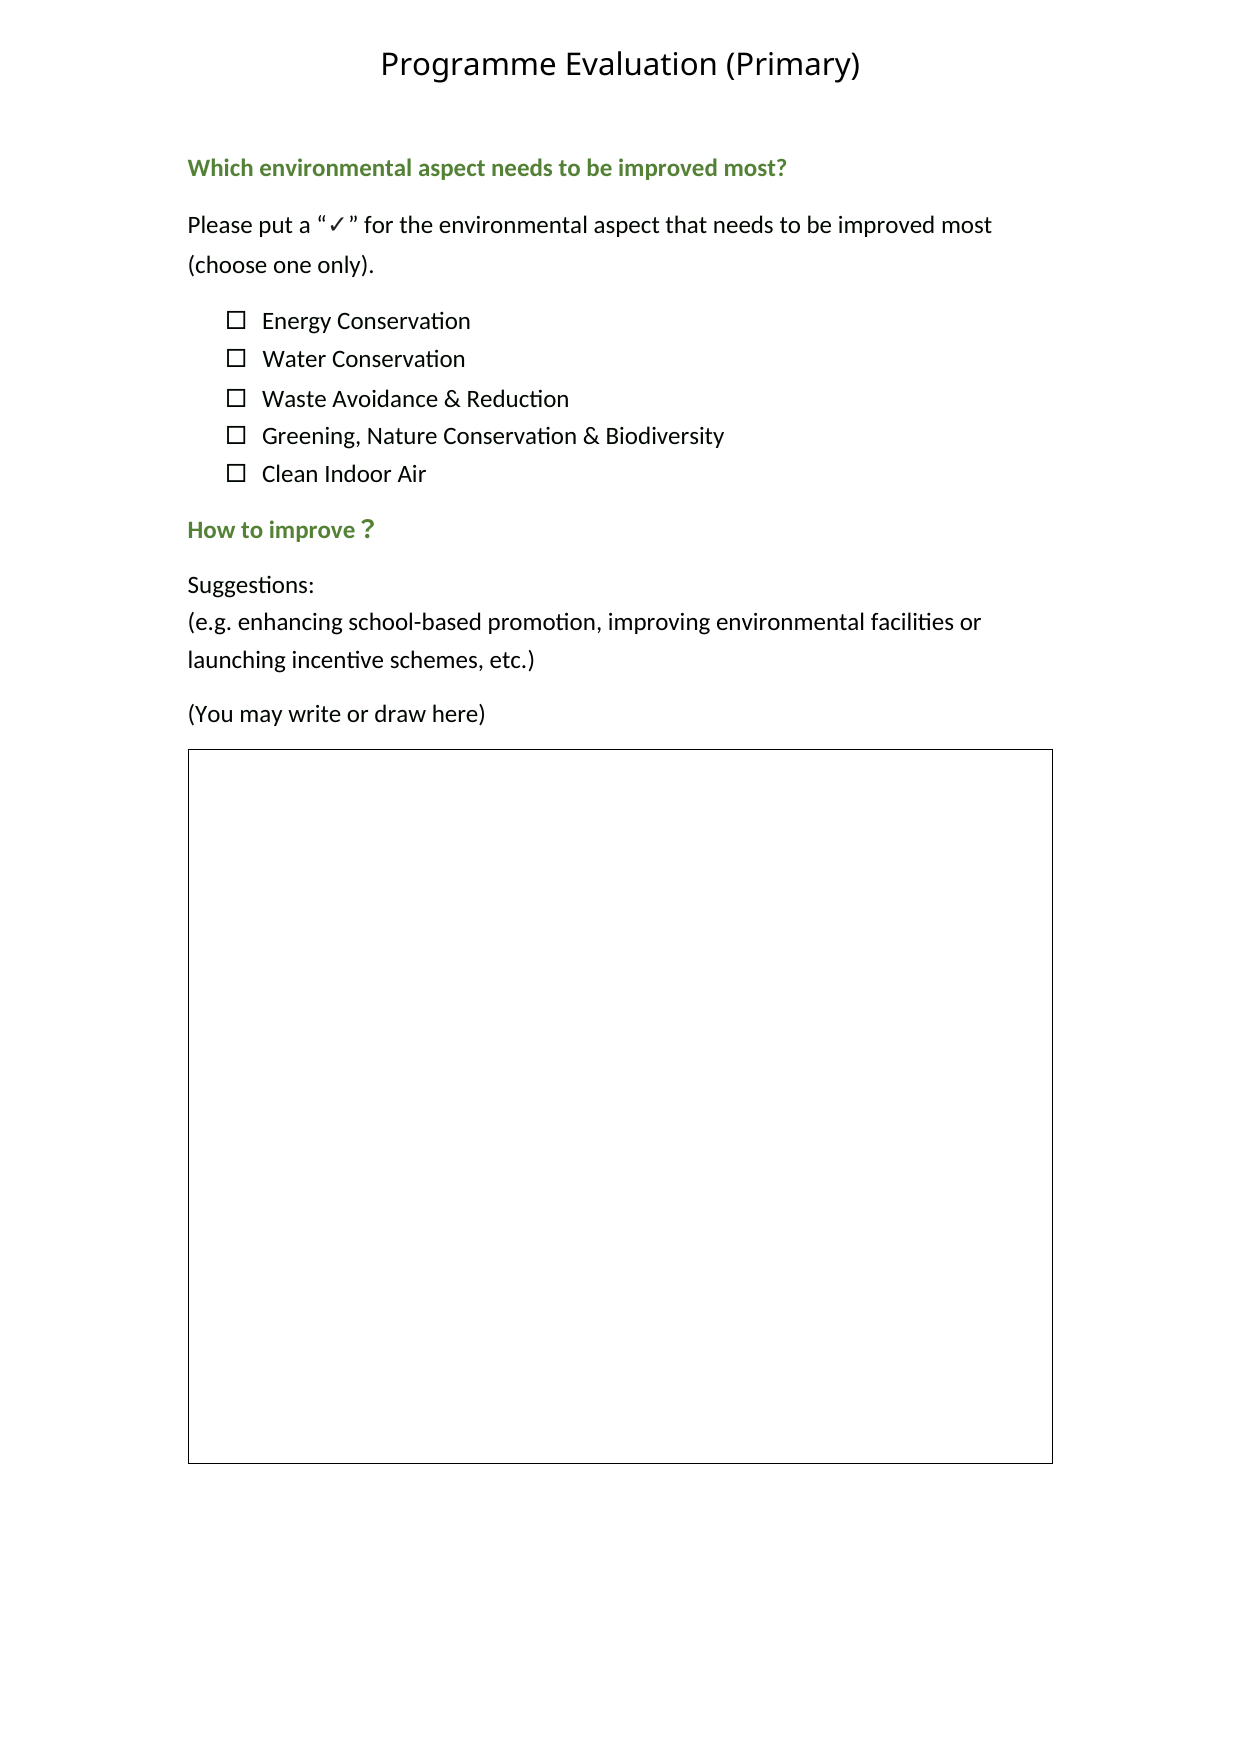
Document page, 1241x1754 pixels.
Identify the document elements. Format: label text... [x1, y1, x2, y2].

text Suggestions: [187, 566, 1053, 603]
text How to improve？ [187, 509, 1053, 546]
list Waste Avoidance & Reduction [225, 379, 1053, 417]
text Please put a “✓” for the environmental aspect that needs to be improved most (choose one only). [187, 205, 1053, 283]
text Which environmental aspect needs to be improved most? [187, 148, 1053, 186]
list Water Conservation [225, 339, 1053, 377]
text (You may write or draw here) [187, 695, 1053, 732]
table_header [189, 750, 1052, 1463]
list Greening, Nature Conservation & Biodiversity [225, 417, 1053, 454]
list Energy Conservation [225, 302, 1053, 339]
list Clean Indoor Air [225, 454, 1053, 492]
text (e.g. enhancing school-based promotion, improving environmental facilities or launching incentive schemes, etc.) [187, 603, 1053, 678]
